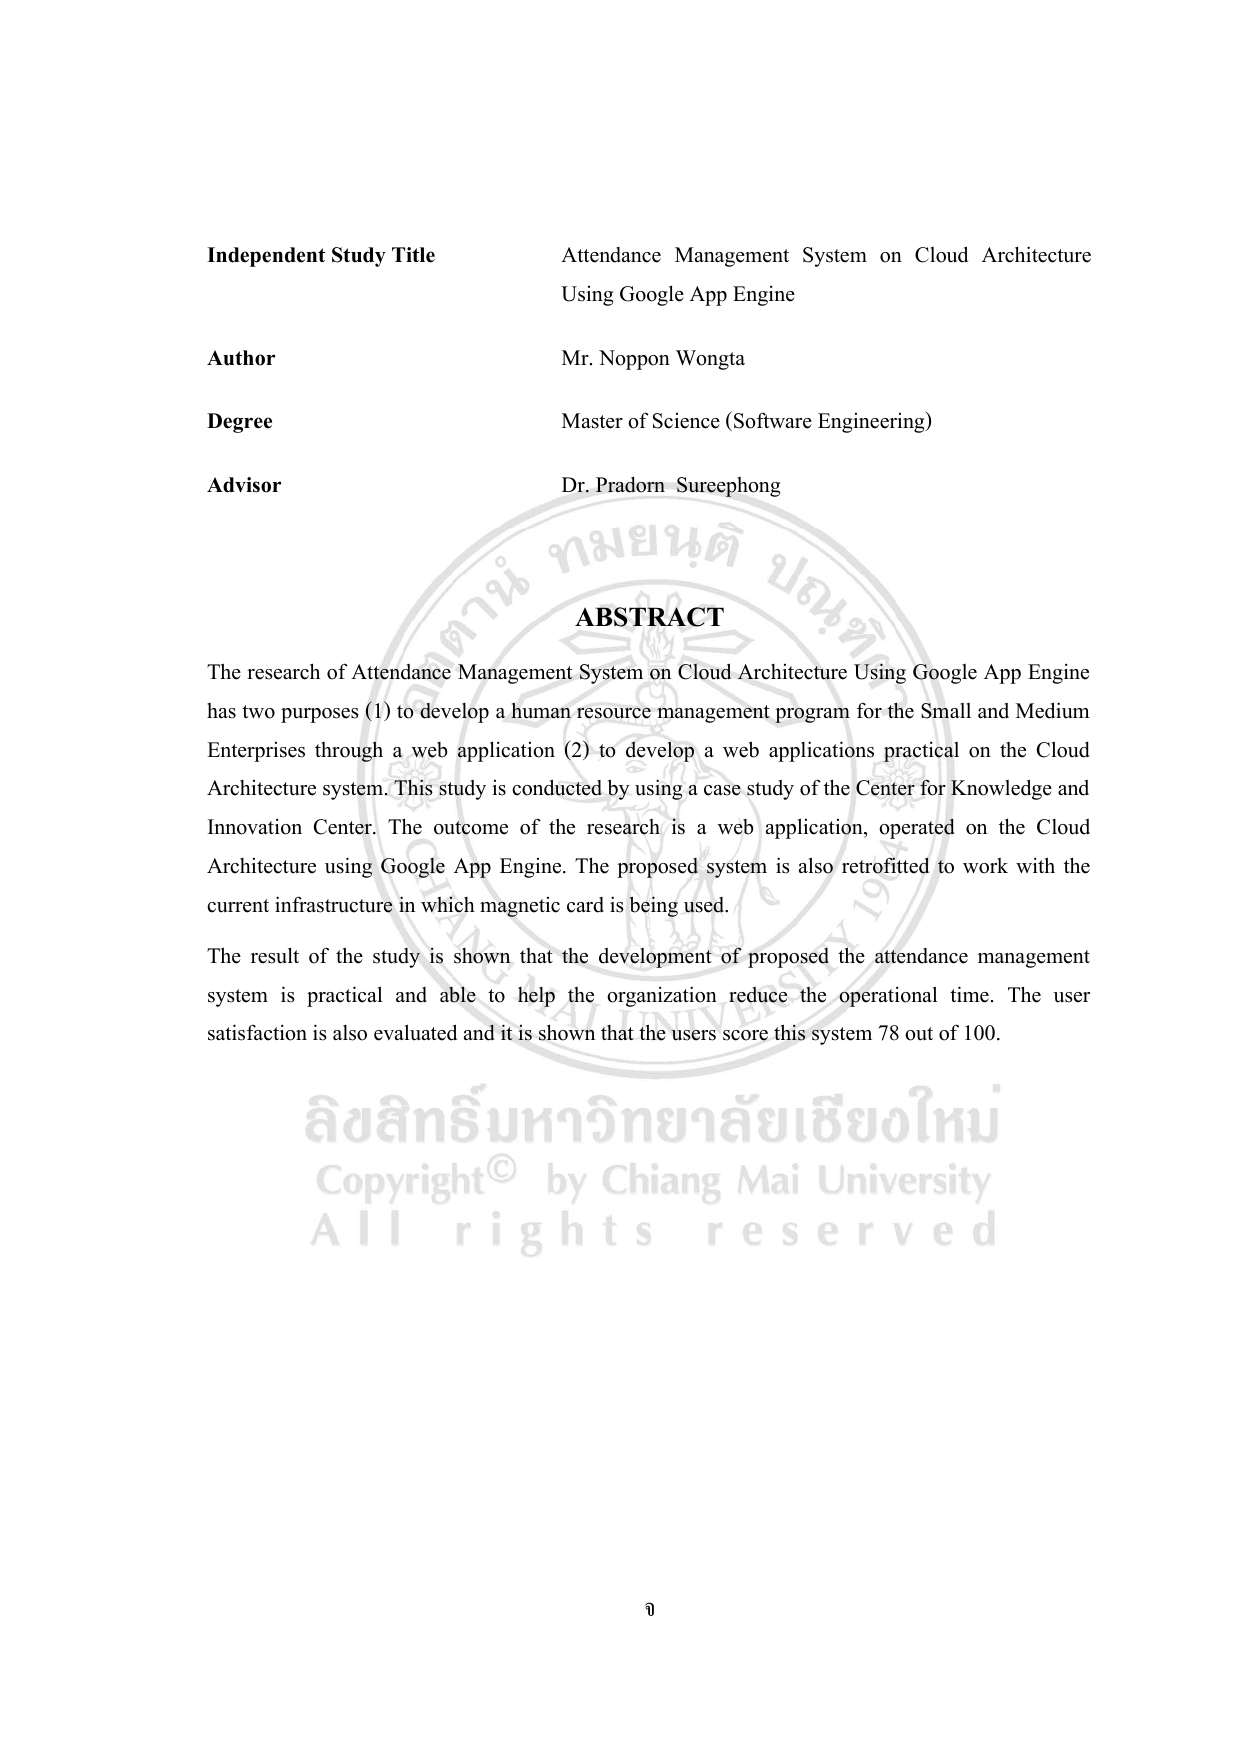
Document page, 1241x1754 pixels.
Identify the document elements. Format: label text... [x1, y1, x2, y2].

text The research of Attendance Management System on Cloud Architecture Using Google App Engine has two purposes (1) to develop a human resource management program for the Small and Medium Enterprises through a web application (2) to develop a web applications practical on the Cloud Architecture system. This study is conducted by using a case study of the Center for Knowledge and Innovation Center. The outcome of the research is a web application, operated on the Cloud Architecture using Google App Engine. The proposed system is also retrofitted to work with the current infrastructure in which magnetic card is being used. [207, 649, 1092, 920]
picture [206, 250, 1093, 1503]
text Advisor Dr. Pradorn Sureephong [207, 462, 1092, 501]
text Degree Master of Science (Software Engineering) [207, 398, 1092, 437]
text The result of the study is shown that the development of proposed the attendance management system is practical and able to help the organization reduce the operational time. The user satisfaction is also evaluated and it is shown that the users score this system 78 out of 100. [207, 932, 1092, 1049]
text ABSTRACT [207, 589, 1092, 636]
text Independent Study Title Attendance Management System on Cloud Architecture Using Google App Engine [207, 232, 1092, 309]
text Author Mr. Noppon Wongta [207, 334, 1092, 373]
